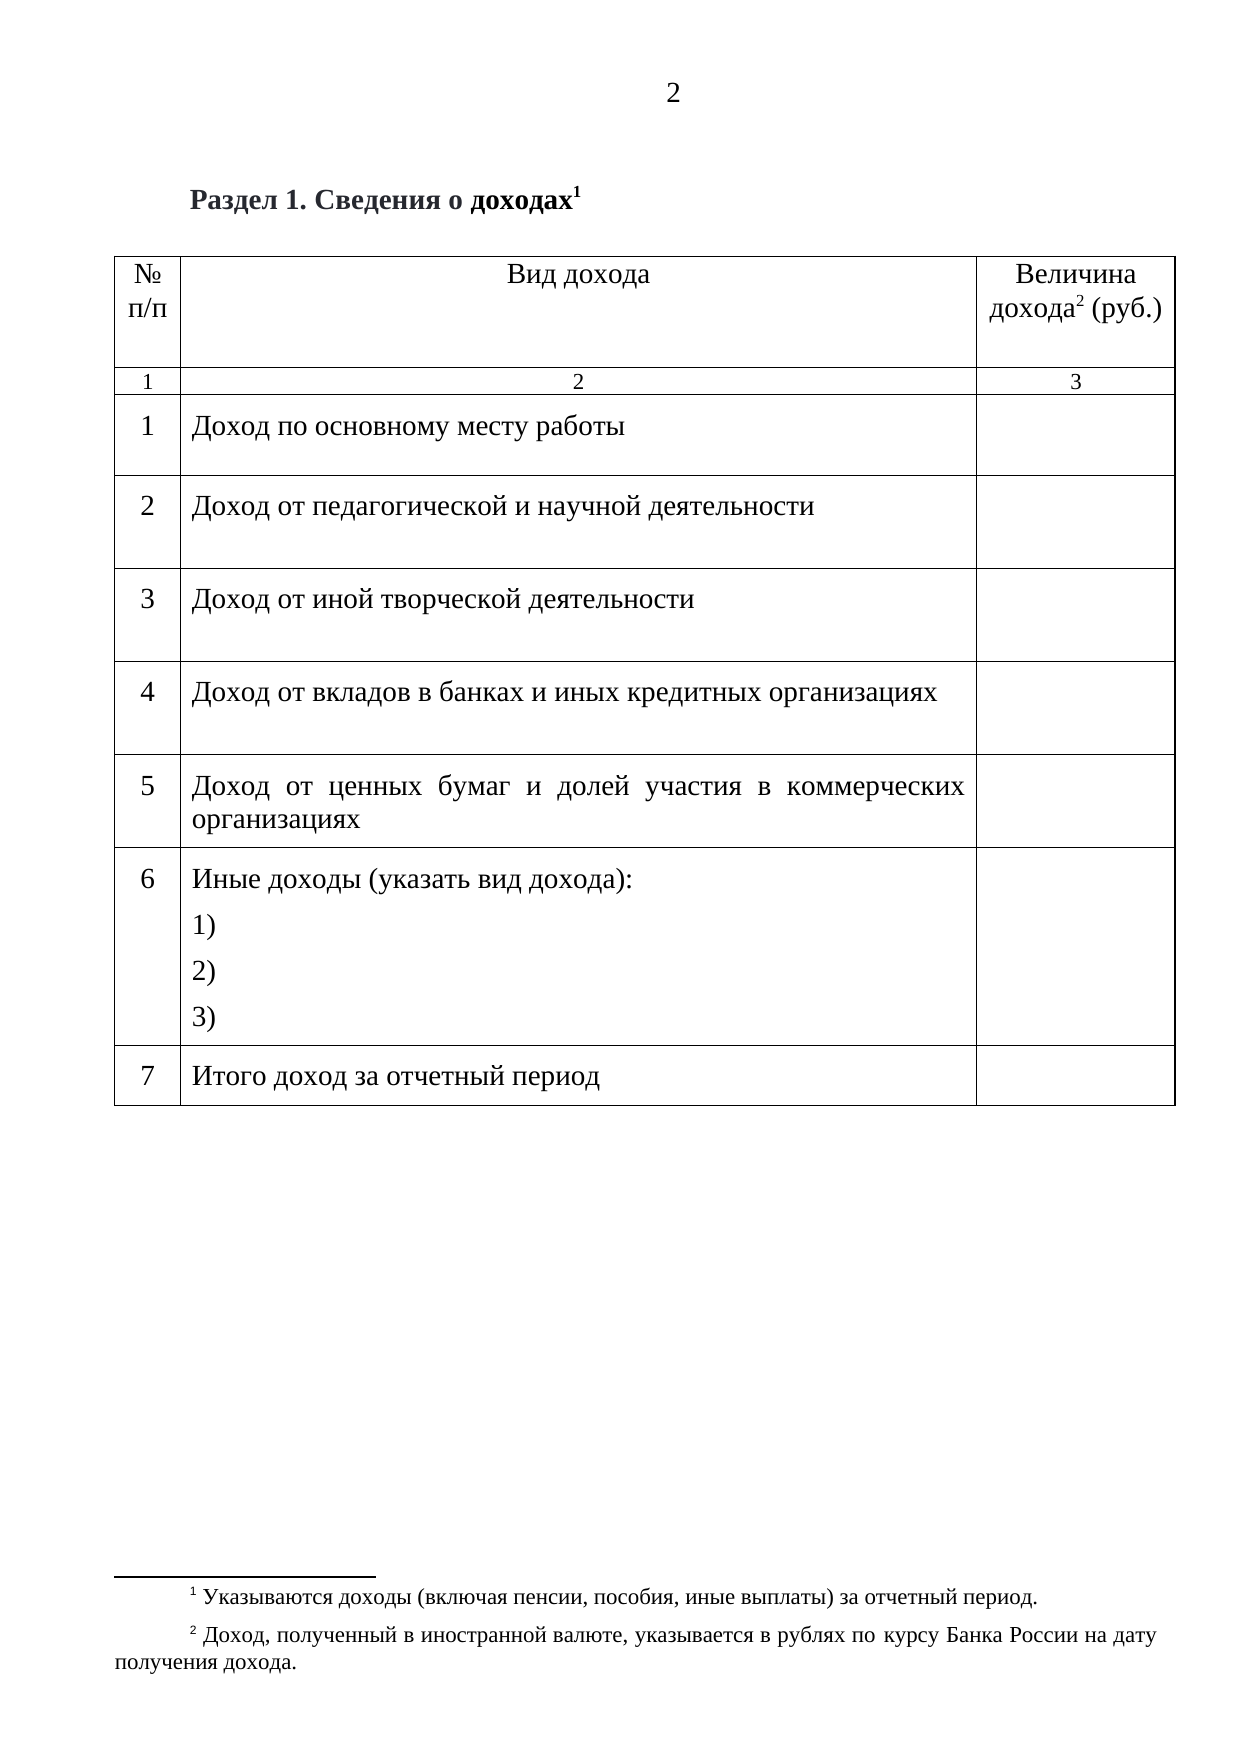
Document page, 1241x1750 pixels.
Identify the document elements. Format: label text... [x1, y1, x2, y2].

table_cell 5 [115, 755, 180, 847]
table_cell [977, 848, 1174, 1045]
table_cell 6 [115, 848, 180, 1045]
table_cell Итого доход за отчетный период [181, 1046, 976, 1104]
table_cell Доход от вкладов в банках и иных кредитных организациях [181, 662, 976, 754]
table_cell 3 [977, 368, 1174, 394]
table_header Вид дохода [181, 257, 976, 367]
table_cell 1 [115, 395, 180, 475]
table_cell Доход от иной творческой деятельности [181, 569, 976, 661]
table_cell [977, 569, 1174, 661]
table_cell [977, 476, 1174, 568]
table_cell [977, 1046, 1174, 1104]
table_header № п/п [115, 257, 180, 367]
table_cell Доход от педагогической и научной деятельности [181, 476, 976, 568]
table_cell 7 [115, 1046, 180, 1104]
table_header Величина дохода (руб.) [977, 257, 1174, 367]
table_cell 2 [181, 368, 976, 394]
table_cell Иные доходы (указать вид дохода): 1) 2) 3) [181, 848, 976, 1045]
table_cell Доход от ценных бумаг и долей участия в коммерческих организациях [181, 755, 976, 847]
table_cell 2 [115, 476, 180, 568]
table_cell 1 [115, 368, 180, 394]
table_cell [977, 755, 1174, 847]
table_cell 3 [115, 569, 180, 661]
table_cell Доход по основному месту работы [181, 395, 976, 475]
table_cell [977, 395, 1174, 475]
table_cell [977, 662, 1174, 754]
table_cell 4 [115, 662, 180, 754]
subtitle Раздел 1. Сведения о доходах [114, 182, 1157, 216]
